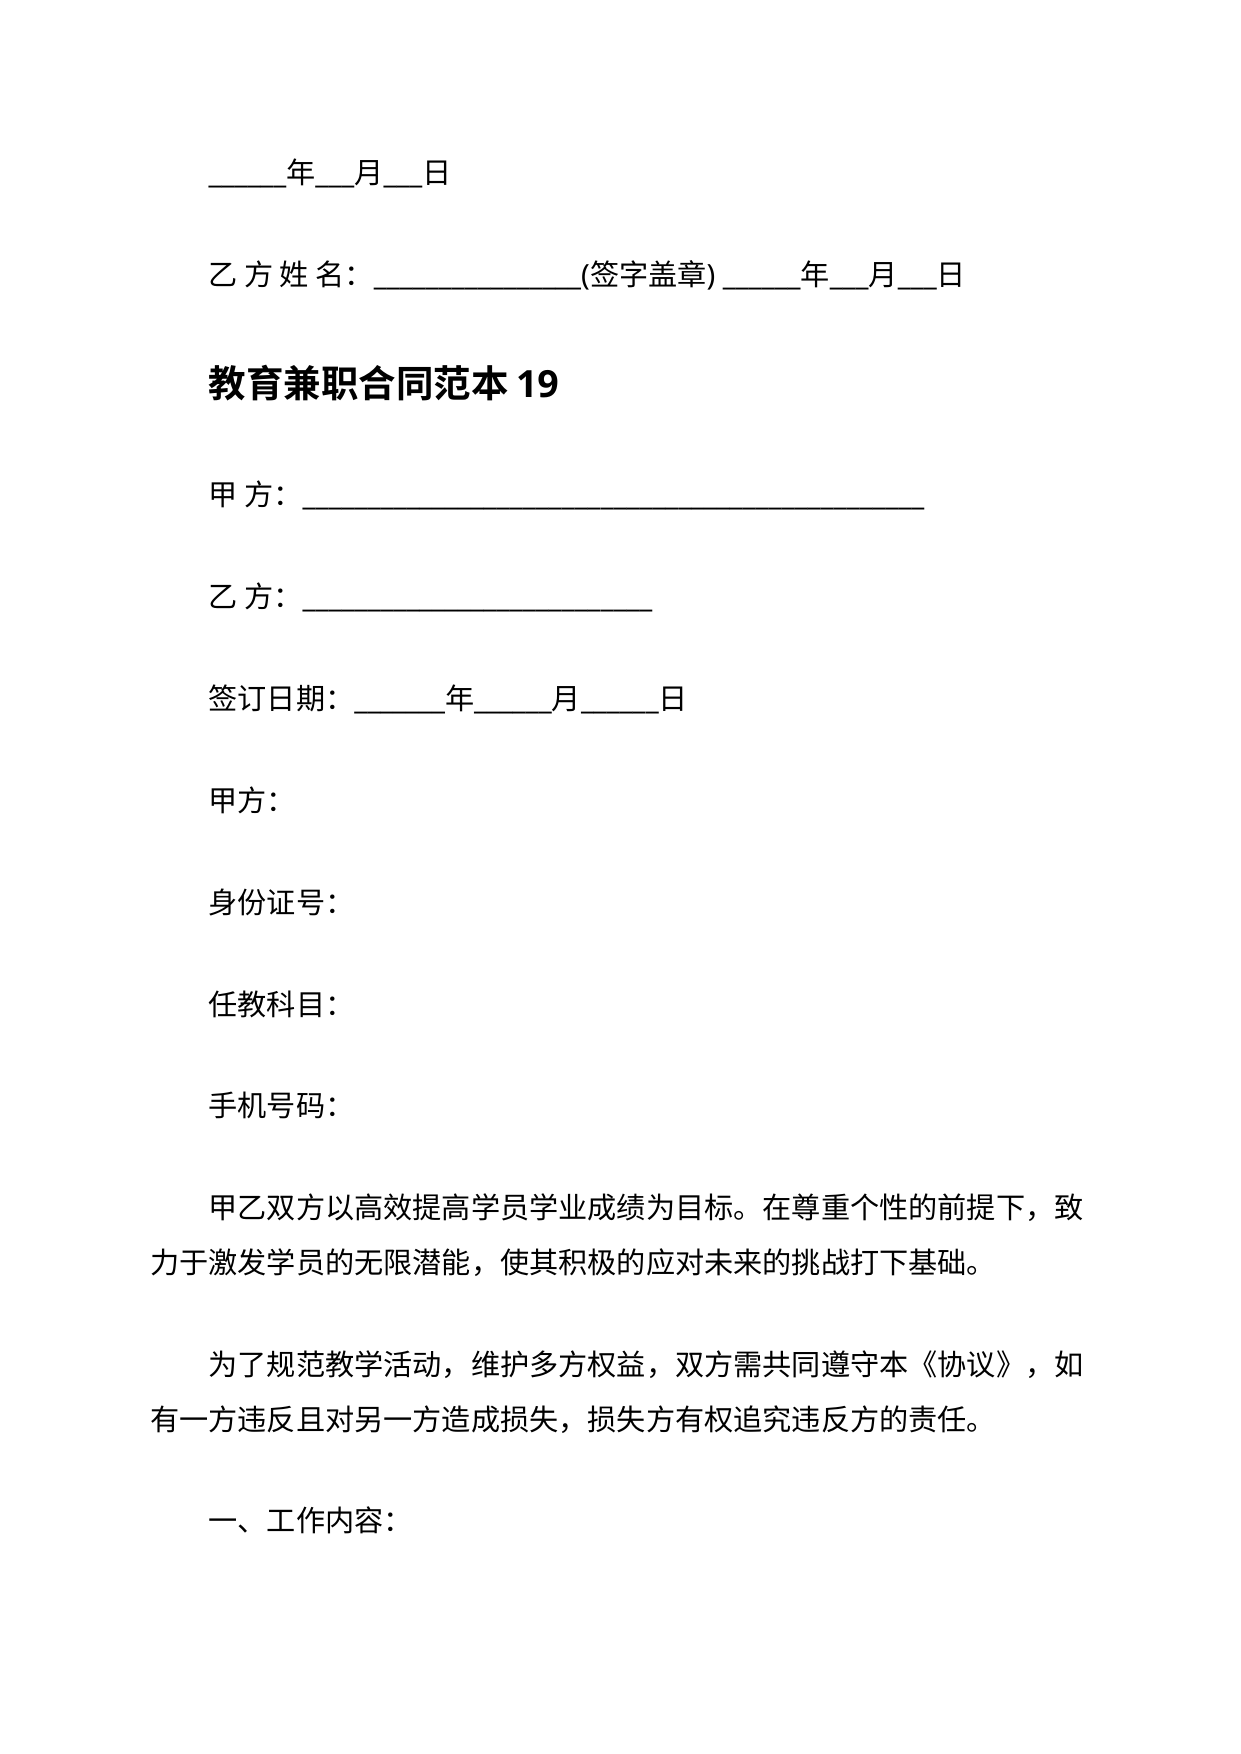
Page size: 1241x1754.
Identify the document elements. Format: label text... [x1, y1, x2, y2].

text ______年___月___日 [150, 150, 1090, 192]
text 甲乙双方以高效提高学员学业成绩为目标。在尊重个性的前提下，致力于激发学员的无限潜能，使其积极的应对未来的挑战打下基础。 [150, 1184, 1090, 1282]
text 甲 方：________________________________________________ [150, 472, 1090, 514]
text 为了规范教学活动，维护多方权益，双方需共同遵守本《协议》，如有一方违反且对另一方造成损失，损失方有权追究违反方的责任。 [150, 1341, 1090, 1438]
text 一、工作内容： [150, 1498, 1090, 1540]
text 任教科目： [150, 981, 1090, 1023]
text 教育兼职合同范本19 [150, 354, 1090, 408]
text 签订日期：_______年______月______日 [150, 676, 1090, 718]
text 身份证号： [150, 879, 1090, 922]
text 甲方： [150, 777, 1090, 820]
text 乙 方 姓 名：________________(签字盖章) ______年___月___日 [150, 252, 1090, 294]
text 乙 方：___________________________ [150, 573, 1090, 616]
text 手机号码： [150, 1083, 1090, 1125]
